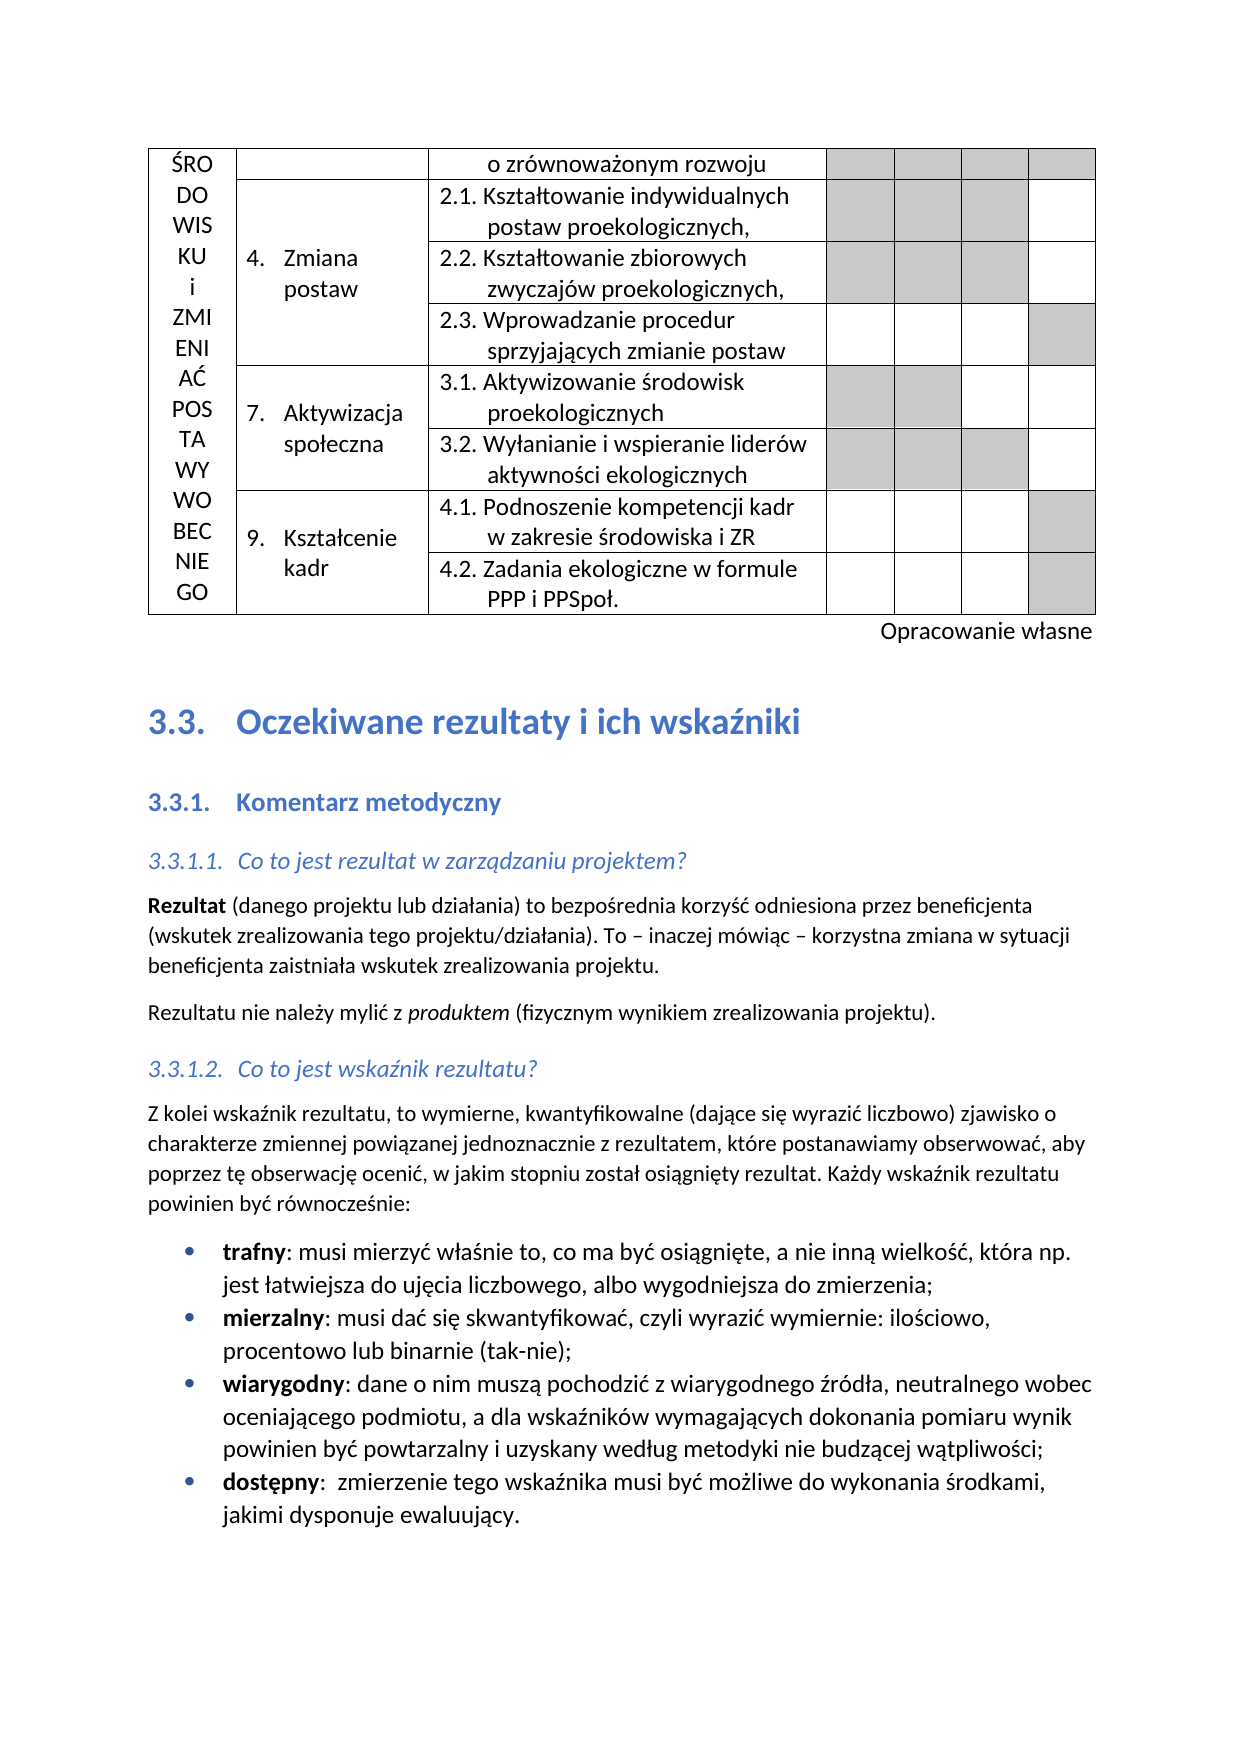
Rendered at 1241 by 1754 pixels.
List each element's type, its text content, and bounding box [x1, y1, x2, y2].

text Opracowanie własne [148, 615, 1093, 645]
table_cell [895, 366, 961, 427]
table_cell [962, 366, 1028, 427]
table_cell [895, 180, 961, 241]
table_cell 3.1. Aktywizowanie środowisk proekologicznych [429, 366, 826, 427]
table_cell [1029, 366, 1095, 427]
table_cell 4.1. Podnoszenie kompetencji kadr w zakresie środowiska i ZR [429, 491, 826, 552]
table_cell [895, 242, 961, 303]
table_cell [895, 491, 961, 552]
table_cell [895, 304, 961, 365]
table_cell 4.2. Zadania ekologiczne w formule PPP i PPSpoł. [429, 553, 826, 614]
subtitle Komentarz metodyczny [148, 785, 1093, 818]
table_cell [1029, 304, 1095, 365]
list trafny: musi mierzyć właśnie to, co ma być osiągnięte, a nie inną wielkość, która np. jest łatwiejsza do ujęcia liczbowego, albo wygodniejsza do zmierzenia; [185, 1236, 1093, 1299]
text Rezultat (danego projektu lub działania) to bezpośrednia korzyść odniesiona przez beneficjenta (wskutek zrealizowania tego projektu/działania). To – inaczej mówiąc – korzystna zmiana w sytuacji beneficjenta zaistniała wskutek zrealizowania projektu. [148, 891, 1093, 979]
table_cell [962, 491, 1028, 552]
table_cell [1029, 149, 1095, 179]
table_cell [1029, 242, 1095, 303]
table_cell [1029, 553, 1095, 614]
text Z kolei wskaźnik rezultatu, to wymierne, kwantyfikowalne (dające się wyrazić liczbowo) zjawisko o charakterze zmiennej powiązanej jednoznacznie z rezultatem, które postanawiamy obserwować, aby poprzez tę obserwację ocenić, w jakim stopniu został osiągnięty rezultat. Każdy wskaźnik rezultatu powinien być równocześnie: [148, 1099, 1093, 1217]
table_cell [827, 304, 894, 365]
list wiarygodny: dane o nim muszą pochodzić z wiarygodnego źródła, neutralnego wobec oceniającego podmiotu, a dla wskaźników wymagających dokonania pomiaru wynik powinien być powtarzalny i uzyskany według metodyki nie budzącej wątpliwości; [185, 1368, 1093, 1464]
table_cell [962, 553, 1028, 614]
table_cell [827, 491, 894, 552]
table_cell [827, 553, 894, 614]
table_cell [827, 366, 894, 427]
table_cell [1029, 491, 1095, 552]
table_cell [895, 553, 961, 614]
table_cell Kształcenie kadr [237, 491, 428, 614]
table_cell [1029, 429, 1095, 489]
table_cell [429, 149, 826, 179]
subtitle Co to jest wskaźnik rezultatu? [148, 1053, 1093, 1084]
subtitle Oczekiwane rezultaty i ich wskaźniki [148, 698, 1093, 743]
table_cell [827, 180, 894, 241]
text Rezultatu nie należy mylić z produktem (fizycznym wynikiem zrealizowania projektu). [148, 998, 1093, 1026]
table_cell 2.3. Wprowadzanie procedur sprzyjających zmianie postaw [429, 304, 826, 365]
table_cell [827, 242, 894, 303]
table_cell 2.1. Kształtowanie indywidualnych postaw proekologicznych, [429, 180, 826, 241]
table_cell Zmiana postaw [237, 180, 428, 365]
table_cell [827, 429, 894, 489]
table_cell [962, 149, 1028, 179]
table_cell [962, 180, 1028, 241]
table_cell 2.2. Kształtowanie zbiorowych zwyczajów proekologicznych, [429, 242, 826, 303]
table_cell [827, 149, 894, 179]
table_cell [962, 242, 1028, 303]
table_cell Aktywizacja społeczna [237, 366, 428, 489]
table_cell [895, 149, 961, 179]
table_cell [962, 304, 1028, 365]
table_cell [895, 429, 961, 489]
table_cell [1029, 180, 1095, 241]
list mierzalny: musi dać się skwantyfikować, czyli wyrazić wymiernie: ilościowo, procentowo lub binarnie (tak-nie); [185, 1302, 1093, 1365]
list dostępny: zmierzenie tego wskaźnika musi być możliwe do wykonania środkami, jakimi dysponuje ewaluujący. [185, 1467, 1093, 1530]
table_cell 3.2. Wyłanianie i wspieranie liderów aktywności ekologicznych [429, 429, 826, 489]
subtitle Co to jest rezultat w zarządzaniu projektem? [148, 845, 1093, 876]
table_cell [962, 429, 1028, 489]
